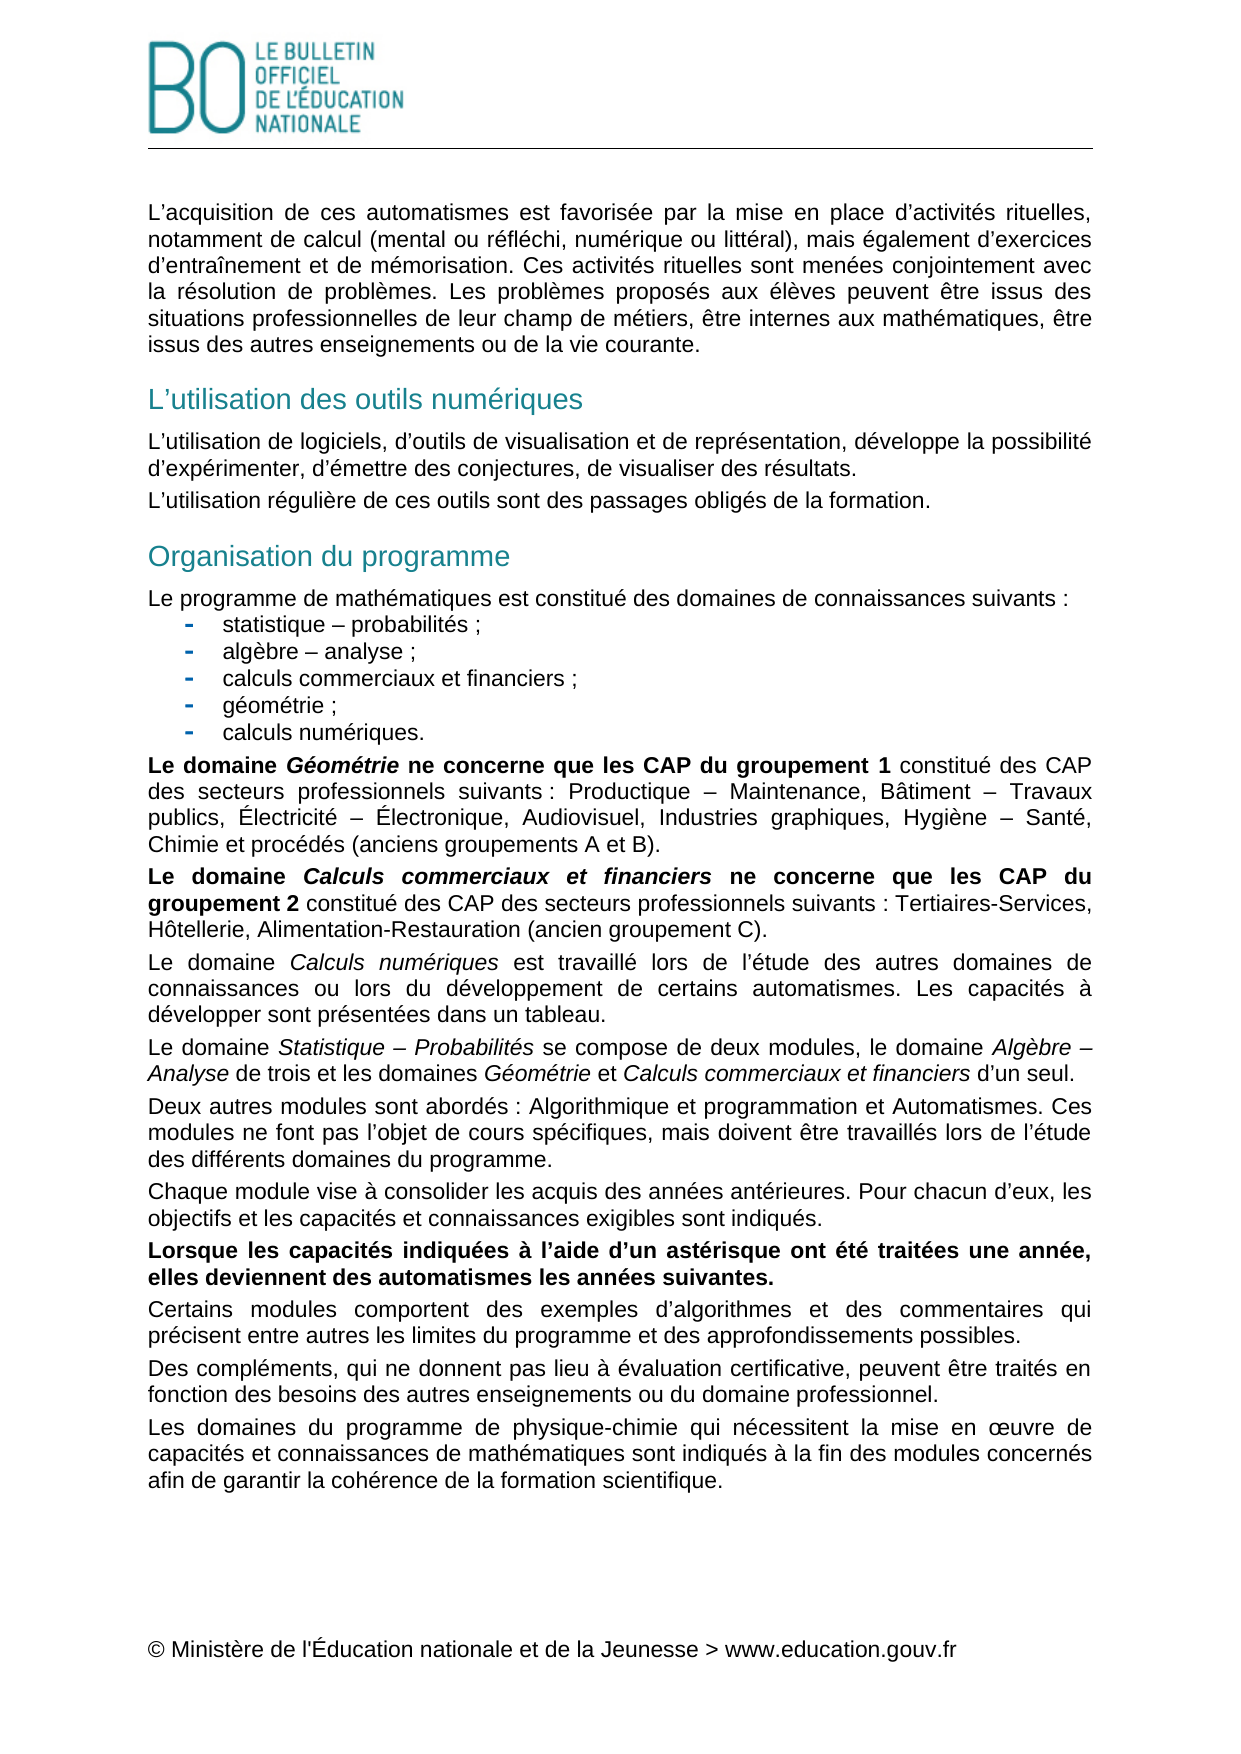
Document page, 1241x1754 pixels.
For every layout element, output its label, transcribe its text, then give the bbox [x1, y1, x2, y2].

list statistique – probabilités ; [185, 611, 1093, 638]
text Deux autres modules sont abordés : Algorithmique et programmation et Automatismes. Ces modules ne font pas l’objet de cours spécifiques, mais doivent être travaillés lors de l’étude des différents domaines du programme. [148, 1093, 1093, 1172]
list algèbre – analyse ; [185, 638, 1093, 665]
subtitle L’utilisation des outils numériques [148, 382, 1093, 416]
text Chaque module vise à consolider les acquis des années antérieures. Pour chacun d’eux, les objectifs et les capacités et connaissances exigibles sont indiqués. [148, 1178, 1093, 1231]
text Le domaine Géométrie ne concerne que les CAP du groupement 1 constitué des CAP des secteurs professionnels suivants : Productique – Maintenance, Bâtiment – Travaux publics, Électricité – Électronique, Audiovisuel, Industries graphiques, Hygiène – Santé, Chimie et procédés (anciens groupements A et B). [148, 752, 1093, 857]
text Lorsque les capacités indiquées à l’aide d’un astérisque ont été traitées une année, elles deviennent des automatismes les années suivantes. [148, 1237, 1093, 1290]
text Le domaine Calculs numériques est travaillé lors de l’étude des autres domaines de connaissances ou lors du développement de certains automatismes. Les capacités à développer sont présentées dans un tableau. [148, 949, 1093, 1028]
text Le domaine Statistique – Probabilités se compose de deux modules, le domaine Algèbre – Analyse de trois et les domaines Géométrie et Calculs commerciaux et financiers d’un seul. [148, 1034, 1093, 1087]
text Le programme de mathématiques est constitué des domaines de connaissances suivants : [148, 585, 1093, 611]
text Les domaines du programme de physique-chimie qui nécessitent la mise en œuvre de capacités et connaissances de mathématiques sont indiqués à la fin des modules concernés afin de garantir la cohérence de la formation scientifique. [148, 1414, 1093, 1493]
list géométrie ; [185, 692, 1093, 718]
text L’utilisation régulière de ces outils sont des passages obligés de la formation. [148, 487, 1093, 514]
subtitle Organisation du programme [148, 539, 1093, 572]
list calculs commerciaux et financiers ; [185, 665, 1093, 692]
picture [147, 20, 417, 146]
text L’utilisation de logiciels, d’outils de visualisation et de représentation, développe la possibilité d’expérimenter, d’émettre des conjectures, de visualiser des résultats. [148, 428, 1093, 481]
list calculs numériques. [185, 718, 1093, 745]
text L’acquisition de ces automatismes est favorisée par la mise en place d’activités rituelles, notamment de calcul (mental ou réfléchi, numérique ou littéral), mais également d’exercices d’entraînement et de mémorisation. Ces activités rituelles sont menées conjointement avec la résolution de problèmes. Les problèmes proposés aux élèves peuvent être issus des situations professionnelles de leur champ de métiers, être internes aux mathématiques, être issus des autres enseignements ou de la vie courante. [148, 199, 1093, 357]
text Le domaine Calculs commerciaux et financiers ne concerne que les CAP du groupement 2 constitué des CAP des secteurs professionnels suivants : Tertiaires-Services, Hôtellerie, Alimentation-Restauration (ancien groupement C). [148, 863, 1093, 942]
text Certains modules comportent des exemples d’algorithmes et des commentaires qui précisent entre autres les limites du programme et des approfondissements possibles. [148, 1296, 1093, 1349]
text Des compléments, qui ne donnent pas lieu à évaluation certificative, peuvent être traités en fonction des besoins des autres enseignements ou du domaine professionnel. [148, 1355, 1093, 1408]
